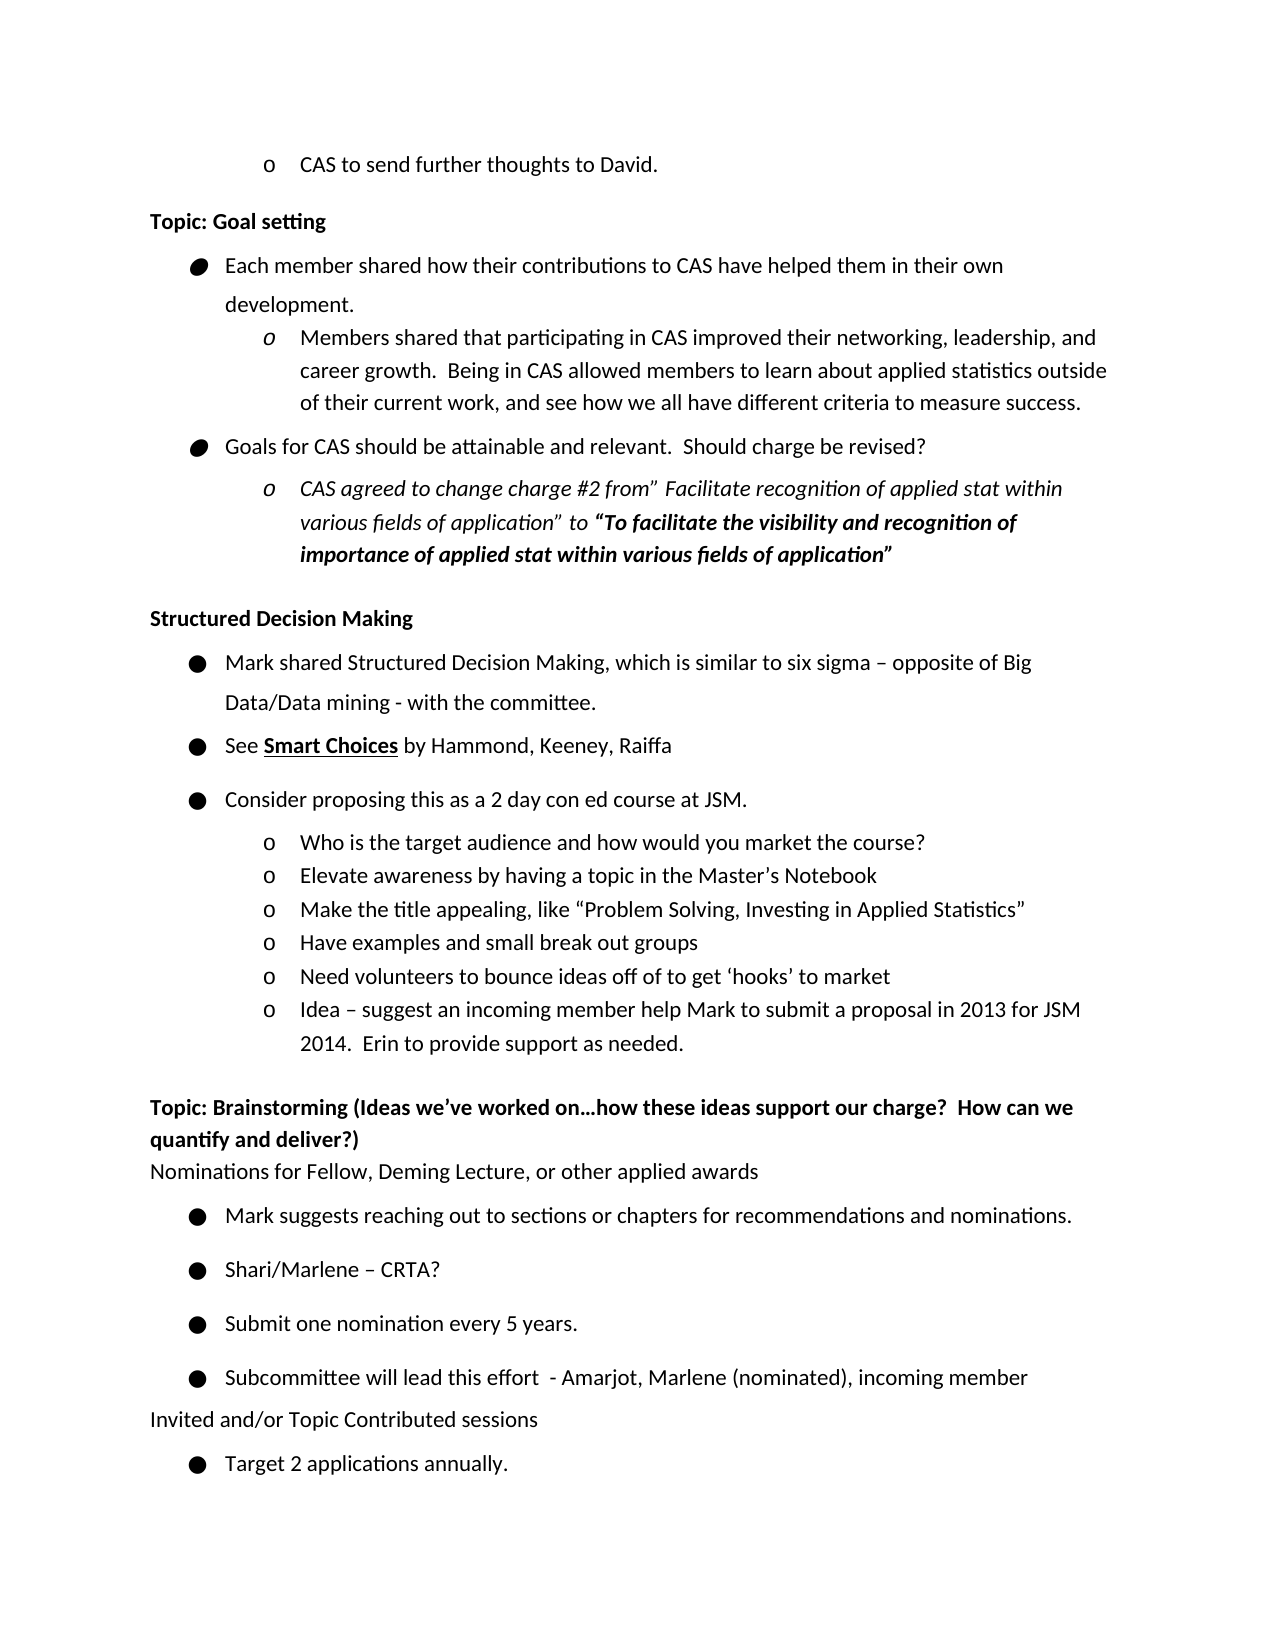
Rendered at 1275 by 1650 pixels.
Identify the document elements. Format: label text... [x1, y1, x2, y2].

list Mark suggests reaching out to sections or chapters for recommendations and nominations. [187, 1190, 1125, 1237]
list See Smart Choices by Hammond, Keeney, Raiffa [187, 720, 1125, 767]
list CAS agreed to change charge #2 from” Facilitate recognition of applied stat within various fields of application” to “To facilitate the visibility and recognition of importance of applied stat within various fields of application” [262, 474, 1125, 568]
list Submit one nomination every 5 years. [187, 1298, 1125, 1344]
list Idea – suggest an incoming member help Mark to submit a proposal in 2013 for JSM 2014. Erin to provide support as needed. [262, 995, 1125, 1057]
list Mark shared Structured Decision Making, which is similar to six sigma – opposite of Big Data/Data mining - with the committee. [187, 636, 1125, 716]
list Make the title appealing, like “Problem Solving, Investing in Applied Statistics” [262, 895, 1125, 924]
text Invited and/or Topic Contributed sessions [150, 1406, 1125, 1433]
text Topic: Brainstorming (Ideas we’ve worked on…how these ideas support our charge? How can we quantify and deliver?) [150, 1093, 1125, 1153]
list Need volunteers to bounce ideas off of to get ‘hooks’ to market [262, 962, 1125, 991]
list Each member shared how their contributions to CAS have helped them in their own development. [187, 239, 1125, 318]
list Who is the target audience and how would you market the course? [262, 828, 1125, 857]
list Goals for CAS should be attainable and relevant. Should charge be revised? [187, 420, 1125, 467]
list CAS to send further thoughts to David. [262, 150, 1125, 179]
list Target 2 applications annually. [187, 1438, 1125, 1485]
text Nominations for Fellow, Deming Lecture, or other applied awards [150, 1157, 1125, 1186]
list Shari/Marlene – CRTA? [187, 1244, 1125, 1291]
list Elevate awareness by having a topic in the Master’s Notebook [262, 861, 1125, 890]
list Have examples and small break out groups [262, 928, 1125, 957]
list Subcommittee will lead this effort - Amarjot, Marlene (nominated), incoming member [187, 1352, 1125, 1398]
list Consider proposing this as a 2 day con ed course at JSM. [187, 774, 1125, 821]
text Topic: Goal setting [150, 207, 1125, 235]
text Structured Decision Making [150, 604, 1125, 632]
list Members shared that participating in CAS improved their networking, leadership, and career growth. Being in CAS allowed members to learn about applied statistics outside of their current work, and see how we all have different criteria to measure success. [262, 323, 1125, 416]
